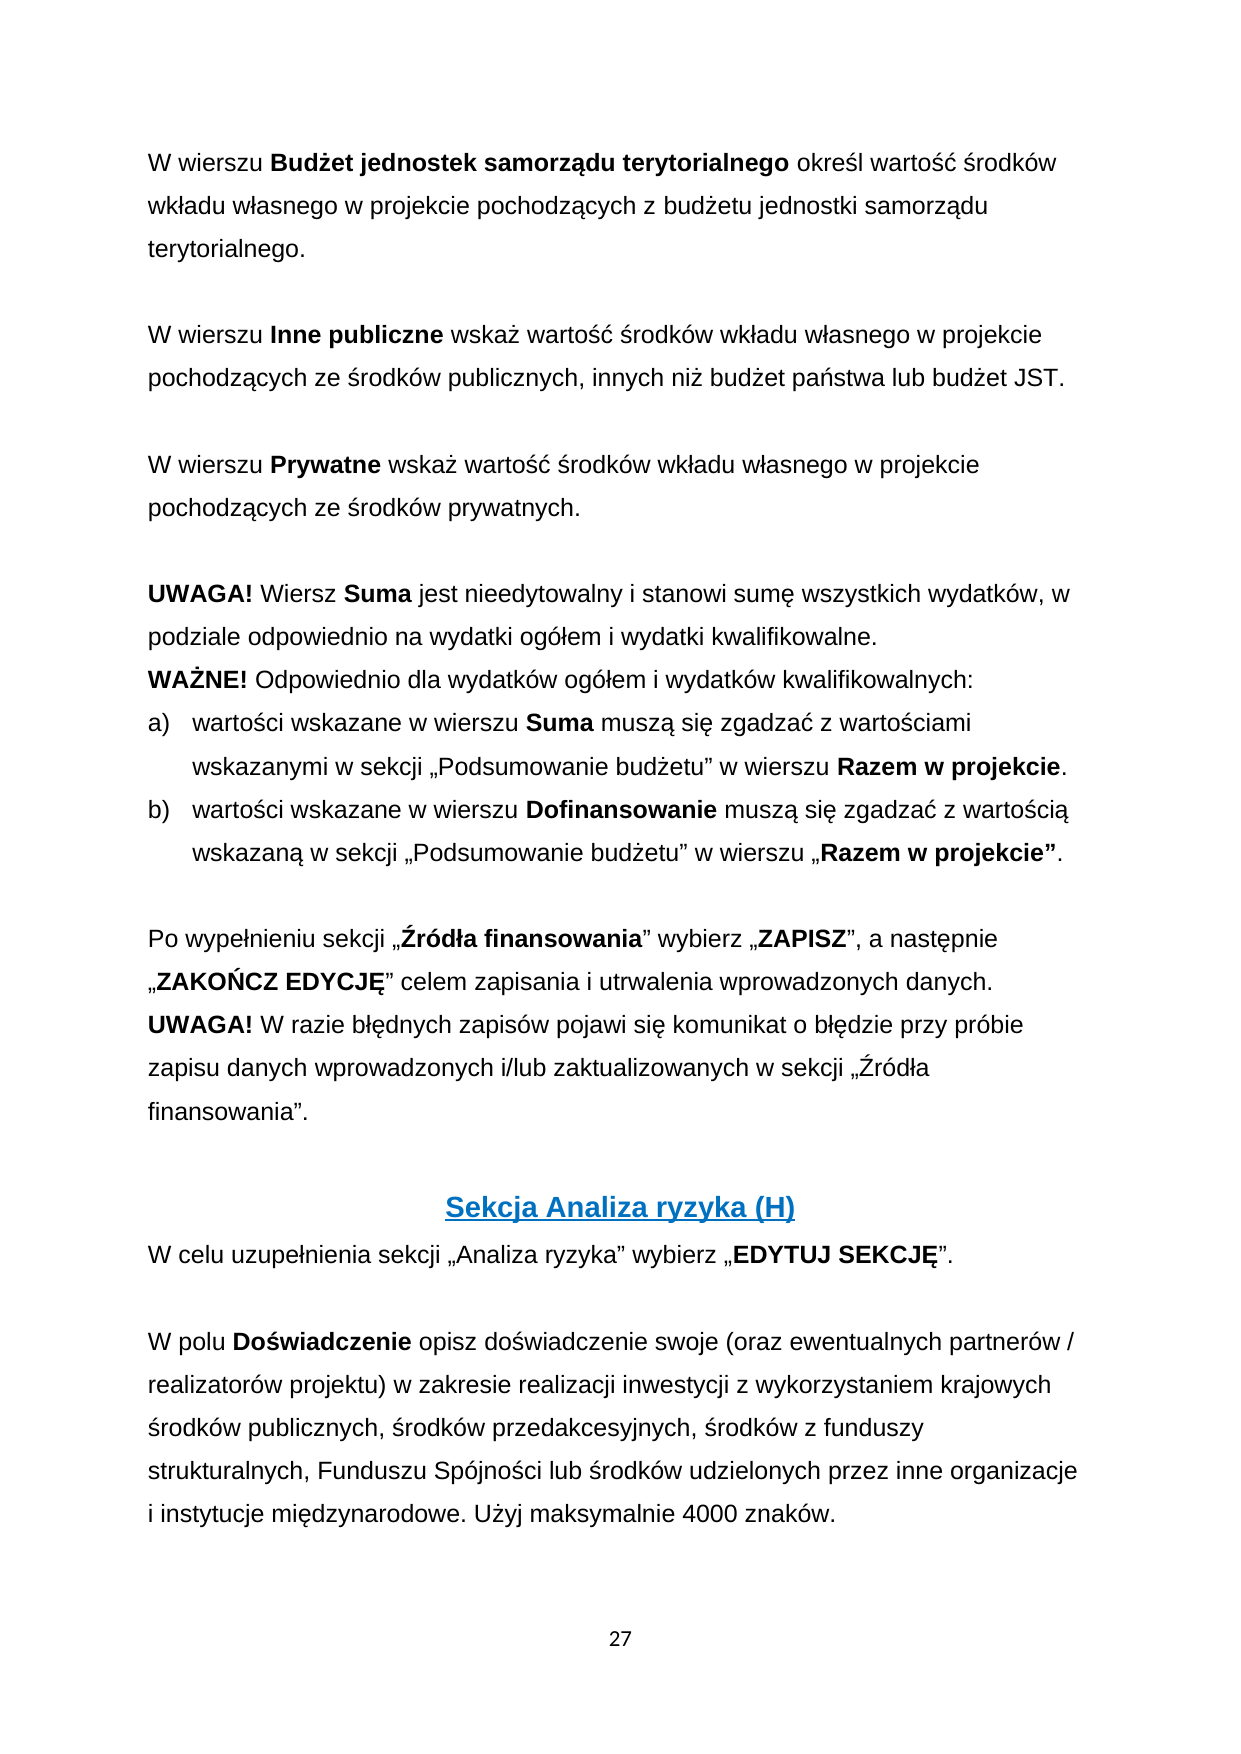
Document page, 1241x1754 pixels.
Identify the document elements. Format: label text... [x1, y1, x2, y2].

subtitle Sekcja Analiza ryzyka (H) [148, 1190, 1092, 1223]
list wartości wskazane w wierszu Suma muszą się zgadzać z wartościami wskazanymi w sekcji „Podsumowanie budżetu” w wierszu Razem w projekcie. [148, 708, 1092, 780]
text W wierszu Budżet jednostek samorządu terytorialnego określ wartość środków wkładu własnego w projekcie pochodzących z budżetu jednostki samorządu terytorialnego. [148, 148, 1092, 263]
text W polu Doświadczenie opisz doświadczenie swoje (oraz ewentualnych partnerów / realizatorów projektu) w zakresie realizacji inwestycji z wykorzystaniem krajowych środków publicznych, środków przedakcesyjnych, środków z funduszy strukturalnych, Funduszu Spójności lub środków udzielonych przez inne organizacje i instytucje międzynarodowe. Użyj maksymalnie 4000 znaków. [148, 1326, 1092, 1528]
text W wierszu Inne publiczne wskaż wartość środków wkładu własnego w projekcie pochodzących ze środków publicznych, innych niż budżet państwa lub budżet JST. [148, 320, 1092, 392]
text W wierszu Prywatne wskaż wartość środków wkładu własnego w projekcie pochodzących ze środków prywatnych. [148, 449, 1092, 521]
text WAŻNE! Odpowiednio dla wydatków ogółem i wydatków kwalifikowalnych: [148, 665, 1092, 694]
text UWAGA! Wiersz Suma jest nieedytowalny i stanowi sumę wszystkich wydatków, w podziale odpowiednio na wydatki ogółem i wydatki kwalifikowalne. [148, 579, 1092, 651]
text W celu uzupełnienia sekcji „Analiza ryzyka” wybierz „EDYTUJ SEKCJĘ”. [148, 1240, 1092, 1269]
list wartości wskazane w wierszu Dofinansowanie muszą się zgadzać z wartością wskazaną w sekcji „Podsumowanie budżetu” w wierszu „Razem w projekcie”. [148, 794, 1092, 866]
text Po wypełnieniu sekcji „Źródła finansowania” wybierz „ZAPISZ”, a następnie „ZAKOŃCZ EDYCJĘ” celem zapisania i utrwalenia wprowadzonych danych. [148, 924, 1092, 996]
text UWAGA! W razie błędnych zapisów pojawi się komunikat o błędzie przy próbie zapisu danych wprowadzonych i/lub zaktualizowanych w sekcji „Źródła finansowania”. [148, 1010, 1092, 1125]
